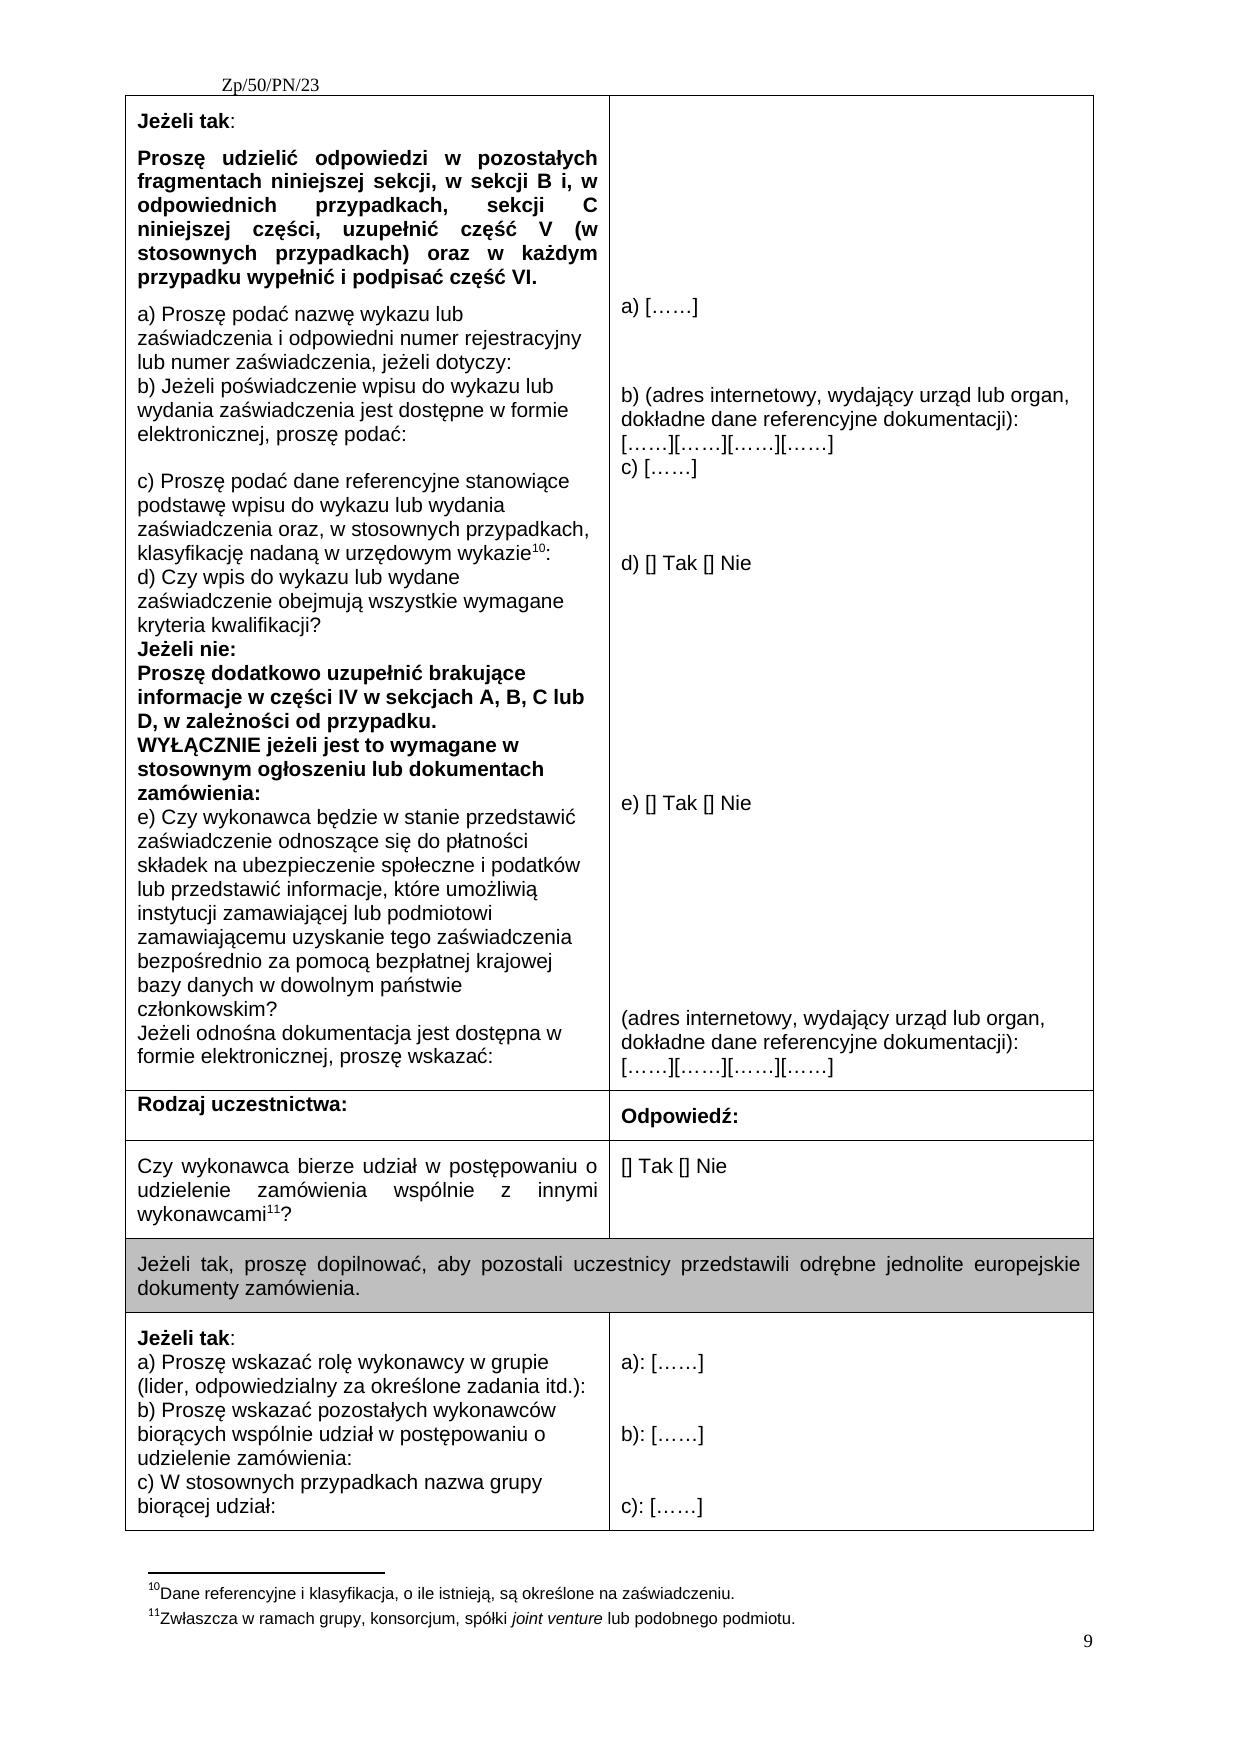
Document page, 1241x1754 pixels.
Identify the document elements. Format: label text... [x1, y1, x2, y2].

table_cell Jeżeli tak, proszę dopilnować, aby pozostali uczestnicy przedstawili odrębne jednolite europejskie dokumenty zamówienia. [126, 1239, 1093, 1312]
table_cell Jeżeli tak: a) Proszę wskazać rolę wykonawcy w grupie (lider, odpowiedzialny za określone zadania itd.): b) Proszę wskazać pozostałych wykonawców biorących wspólnie udział w postępowaniu o udzielenie zamówienia: c) W stosownych przypadkach nazwa grupy biorącej udział: [126, 1313, 609, 1530]
table_cell [] Tak [] Nie [610, 1141, 1093, 1238]
table_cell a): [……] b): [……] c): [……] [610, 1313, 1093, 1530]
table_cell Jeżeli tak: Proszę udzielić odpowiedzi w pozostałych fragmentach niniejszej sekcji, w sekcji B i, w odpowiednich przypadkach, sekcji C niniejszej części, uzupełnić część V (w stosownych przypadkach) oraz w każdym przypadku wypełnić i podpisać część VI. a) Proszę podać nazwę wykazu lub zaświadczenia i odpowiedni numer rejestracyjny lub numer zaświadczenia, jeżeli dotyczy: b) Jeżeli poświadczenie wpisu do wykazu lub wydania zaświadczenia jest dostępne w formie elektronicznej, proszę podać: c) Proszę podać dane referencyjne stanowiące podstawę wpisu do wykazu lub wydania zaświadczenia oraz, w stosownych przypadkach, klasyfikację nadaną w urzędowym wykazie: d) Czy wpis do wykazu lub wydane zaświadczenie obejmują wszystkie wymagane kryteria kwalifikacji? Jeżeli nie: Proszę dodatkowo uzupełnić brakujące informacje w części IV w sekcjach A, B, C lub D, w zależności od przypadku. WYŁĄCZNIE jeżeli jest to wymagane w stosownym ogłoszeniu lub dokumentach zamówienia: e) Czy wykonawca będzie w stanie przedstawić zaświadczenie odnoszące się do płatności składek na ubezpieczenie społeczne i podatków lub przedstawić informacje, które umożliwią instytucji zamawiającej lub podmiotowi zamawiającemu uzyskanie tego zaświadczenia bezpośrednio za pomocą bezpłatnej krajowej bazy danych w dowolnym państwie członkowskim? Jeżeli odnośna dokumentacja jest dostępna w formie elektronicznej, proszę wskazać: [126, 96, 609, 1090]
table_cell Rodzaj uczestnictwa: [126, 1091, 609, 1140]
table_cell Czy wykonawca bierze udział w postępowaniu o udzielenie zamówienia wspólnie z innymi wykonawcami? [126, 1141, 609, 1238]
table_cell Odpowiedź: [610, 1091, 1093, 1140]
table_cell a) [……] b) (adres internetowy, wydający urząd lub organ, dokładne dane referencyjne dokumentacji): [……][……][……][……] c) [……] d) [] Tak [] Nie e) [] Tak [] Nie (adres internetowy, wydający urząd lub organ, dokładne dane referencyjne dokumentacji): [……][……][……][……] [610, 96, 1093, 1090]
